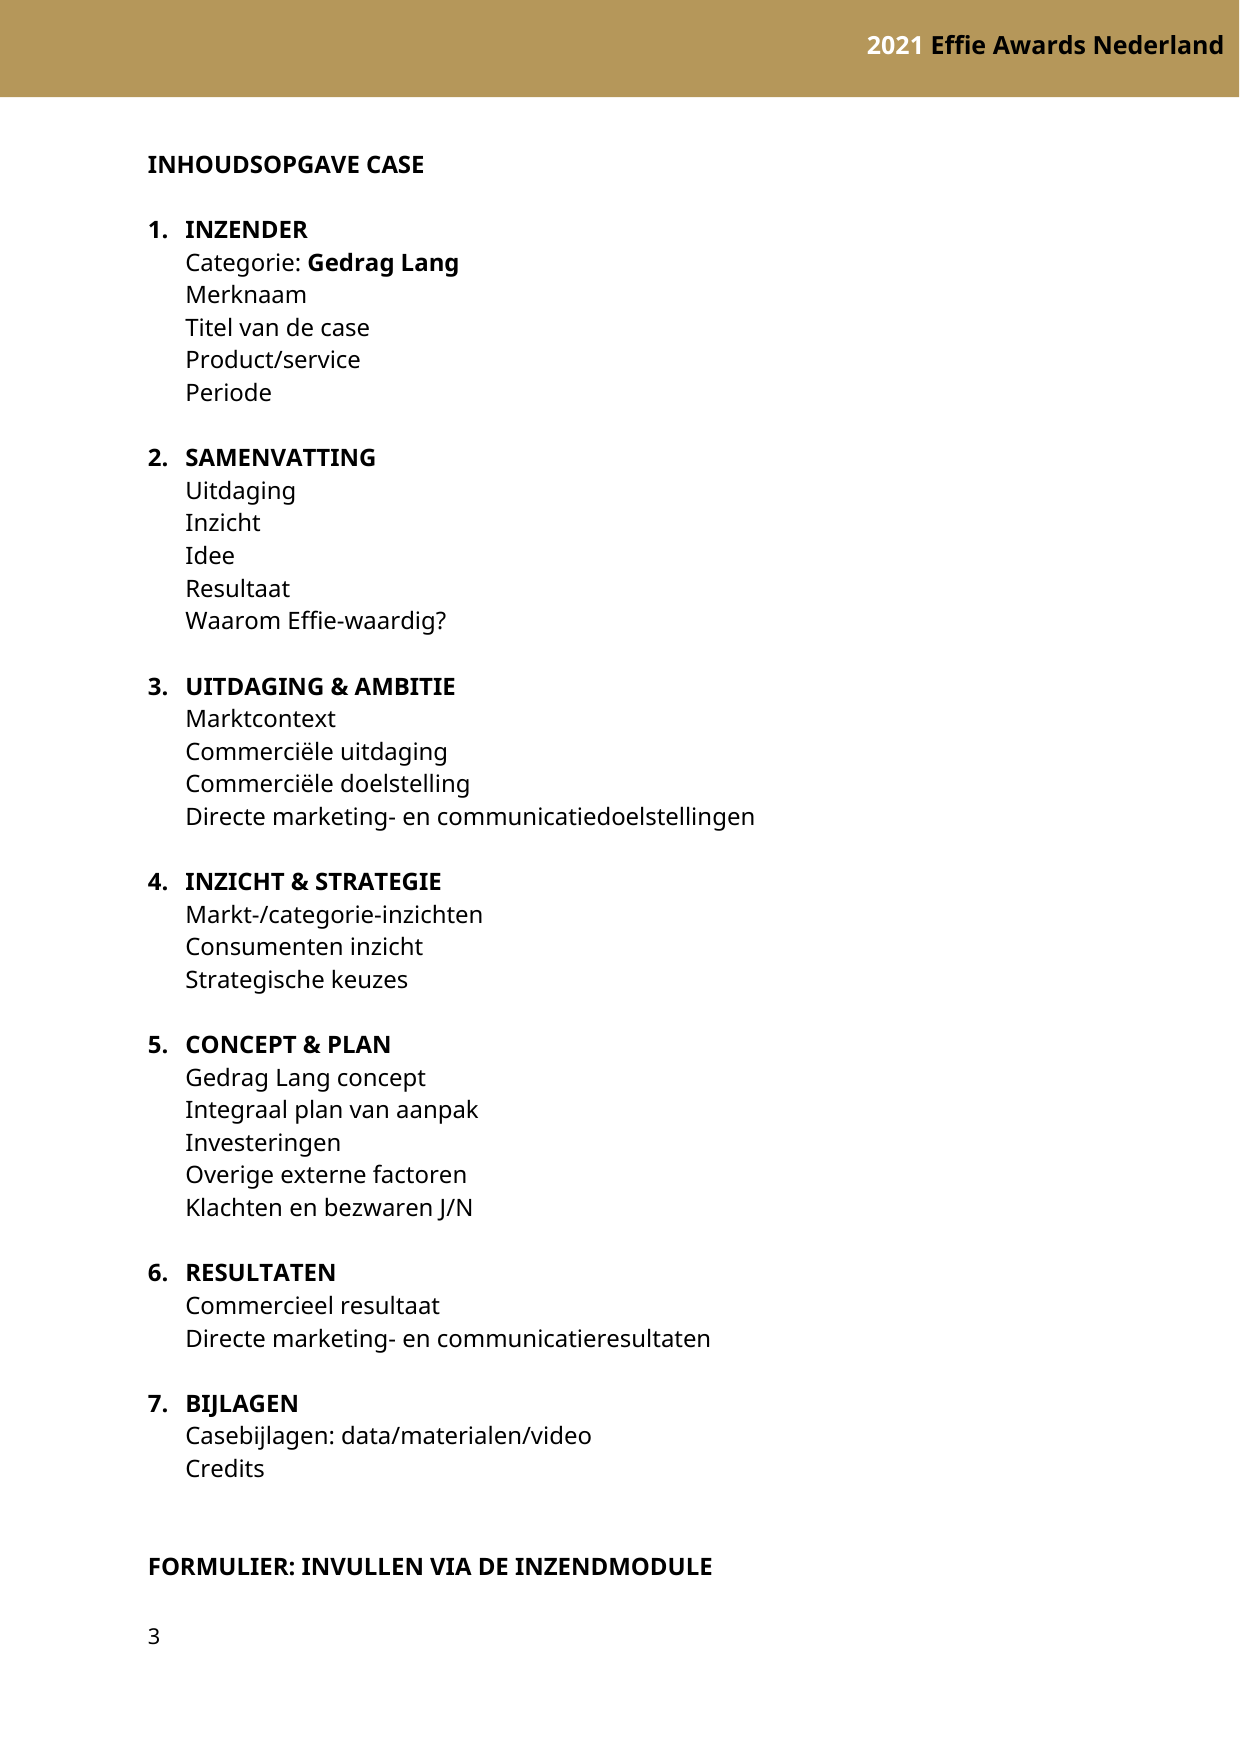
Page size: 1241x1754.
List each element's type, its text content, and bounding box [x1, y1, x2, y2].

list Strategische keuzes [185, 963, 1093, 995]
text Categorie: Gedrag Lang [185, 245, 1093, 278]
list Commercieel resultaat [185, 1289, 1093, 1321]
list UITDAGING & AMBITIE [148, 669, 1093, 702]
list INZENDER [148, 213, 1093, 245]
list Credits [185, 1452, 1093, 1484]
list Directe marketing- en communicatiedoelstellingen [185, 800, 1093, 832]
list Idee [185, 539, 1093, 571]
list Klachten en bezwaren J/N [185, 1191, 1093, 1223]
list Casebijlagen: data/materialen/video [185, 1419, 1093, 1452]
list Commerciële uitdaging [185, 734, 1093, 767]
list INZICHT & STRATEGIE [148, 865, 1093, 897]
list SAMENVATTING [148, 441, 1093, 474]
list Resultaat [185, 571, 1093, 604]
list Uitdaging [185, 474, 1093, 506]
list Waarom Effie-waardig? [185, 604, 1093, 637]
list Integraal plan van aanpak [185, 1093, 1093, 1126]
list CONCEPT & PLAN [148, 1028, 1093, 1061]
list Markt-/categorie-inzichten [185, 897, 1093, 930]
list Marktcontext [185, 702, 1093, 734]
list Overige externe factoren [185, 1158, 1093, 1191]
list Inzicht [185, 506, 1093, 539]
text Product/service [185, 343, 1093, 376]
text INHOUDSOPGAVE CASE [148, 148, 1093, 180]
list Investeringen [185, 1126, 1093, 1158]
list Commerciële doelstelling [185, 767, 1093, 800]
text Titel van de case [185, 311, 1093, 343]
list BIJLAGEN [148, 1387, 1093, 1419]
text Periode [185, 376, 1093, 408]
text Merknaam [185, 278, 1093, 311]
text FORMULIER: INVULLEN VIA DE INZENDMODULE [148, 1549, 1093, 1582]
list Gedrag Lang concept [185, 1061, 1093, 1093]
list Consumenten inzicht [185, 930, 1093, 963]
list Directe marketing- en communicatieresultaten [185, 1321, 1093, 1354]
list RESULTATEN [148, 1256, 1093, 1289]
